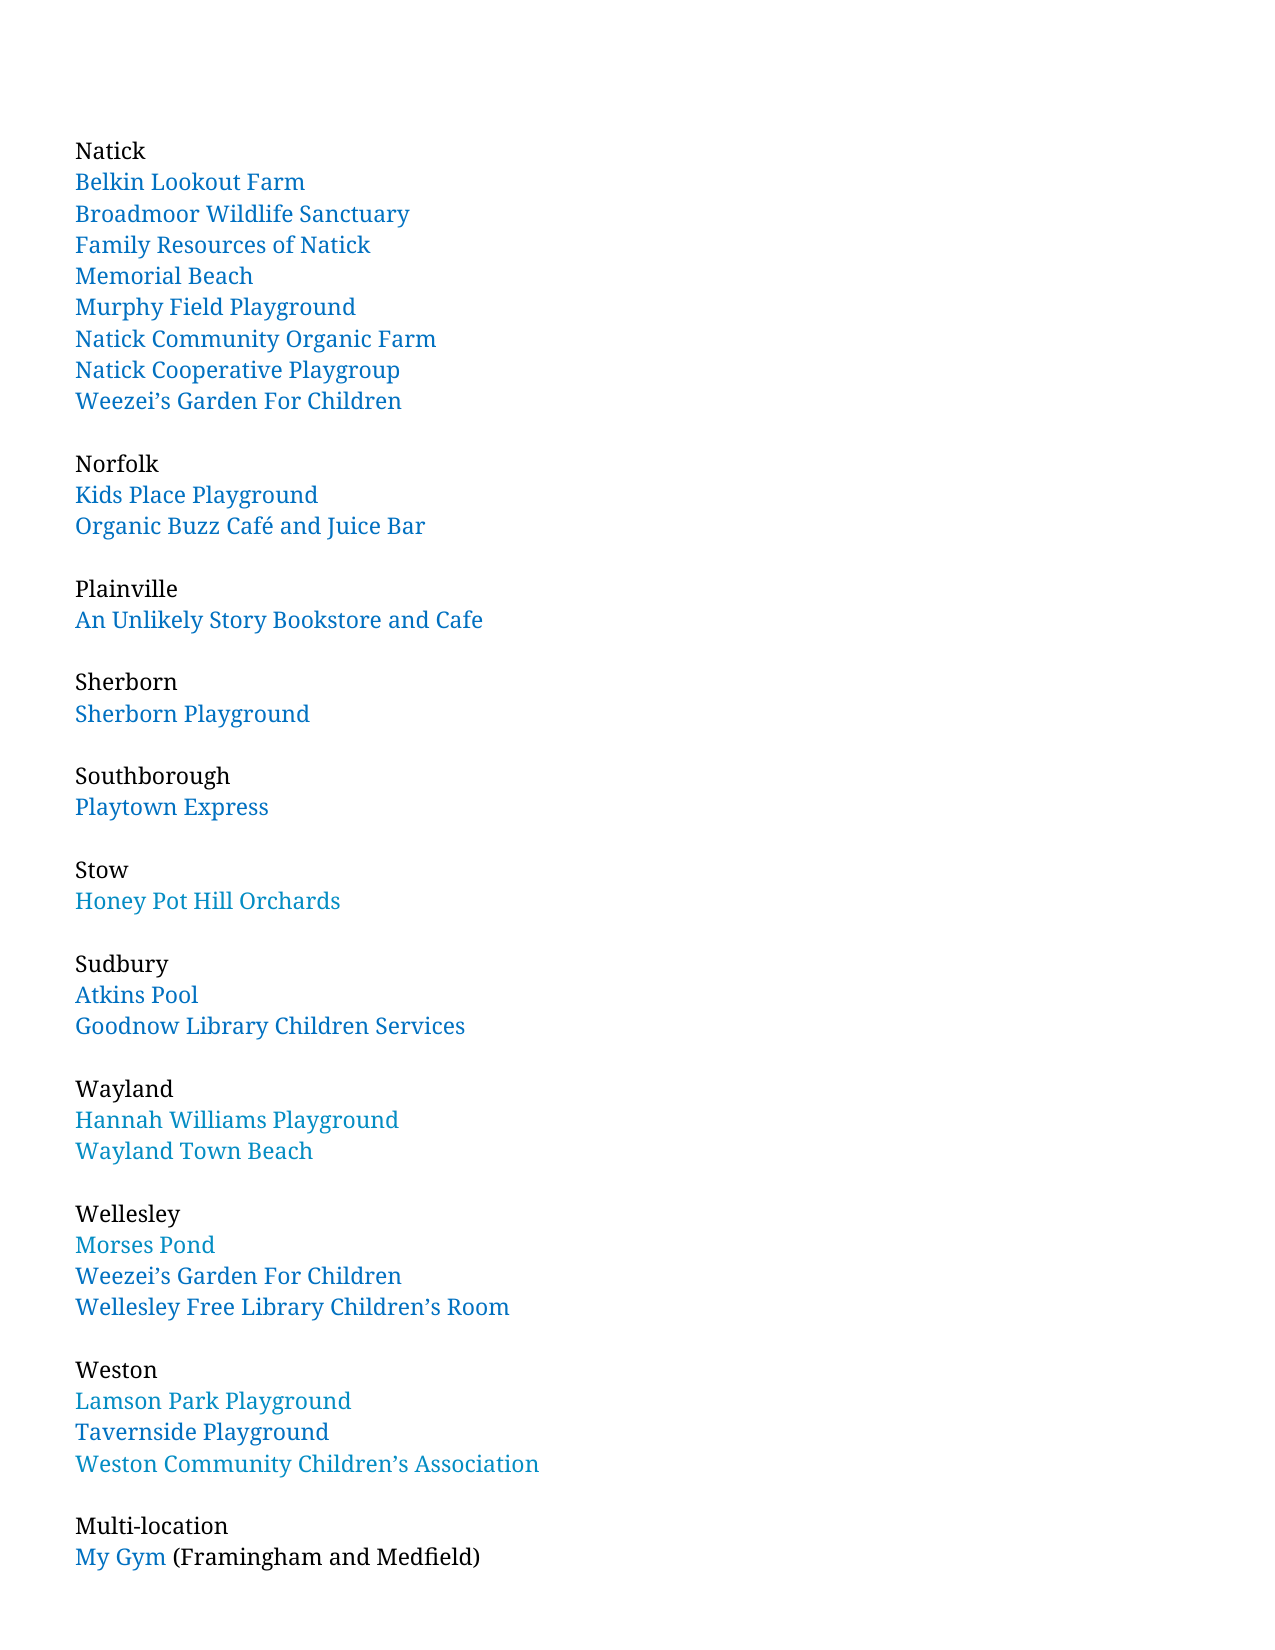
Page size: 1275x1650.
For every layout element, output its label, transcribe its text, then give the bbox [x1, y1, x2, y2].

text Weezei’s Garden For Children [75, 1260, 1200, 1291]
text Southborough [75, 760, 1200, 791]
text Wellesley Free Library Children’s Room [75, 1291, 1200, 1322]
text Weezei’s Garden For Children [75, 385, 1200, 416]
text Sudbury [75, 947, 1200, 979]
text Honey Pot Hill Orchards [75, 885, 1200, 947]
text Memorial Beach [75, 260, 1200, 291]
text Murphy Field Playground [75, 291, 1200, 322]
text Natick Cooperative Playgroup [75, 354, 1200, 385]
text An Unlikely Story Bookstore and Cafe [75, 604, 1200, 635]
text Atkins Pool [75, 979, 1200, 1010]
text Hannah Williams Playground Wayland Town Beach [75, 1104, 1200, 1166]
text My Gym (Framingham and Medfield) [75, 1541, 1200, 1572]
text Weston Community Children’s Association [75, 1447, 1200, 1479]
text Goodnow Library Children Services [75, 1010, 1200, 1041]
text Belkin Lookout Farm [75, 166, 1200, 197]
text Norfolk [75, 447, 1200, 479]
text Sherborn [75, 666, 1200, 697]
text Natick Community Organic Farm [75, 322, 1200, 354]
text Kids Place Playground [75, 479, 1200, 510]
text Wellesley [75, 1197, 1200, 1229]
text Multi-location [75, 1510, 1200, 1541]
text Morses Pond [75, 1229, 1200, 1260]
text Natick [75, 135, 1200, 166]
text Plainville [75, 572, 1200, 604]
text Lamson Park Playground [75, 1385, 1200, 1416]
text Broadmoor Wildlife Sanctuary [75, 197, 1200, 229]
text Organic Buzz Café and Juice Bar [75, 510, 1200, 541]
text Wayland [75, 1072, 1200, 1104]
text Playtown Express [75, 791, 1200, 822]
text Sherborn Playground [75, 697, 1200, 729]
text Weston [75, 1354, 1200, 1385]
text Stow [75, 854, 1200, 885]
text Family Resources of Natick [75, 229, 1200, 260]
text Tavernside Playground [75, 1416, 1200, 1447]
